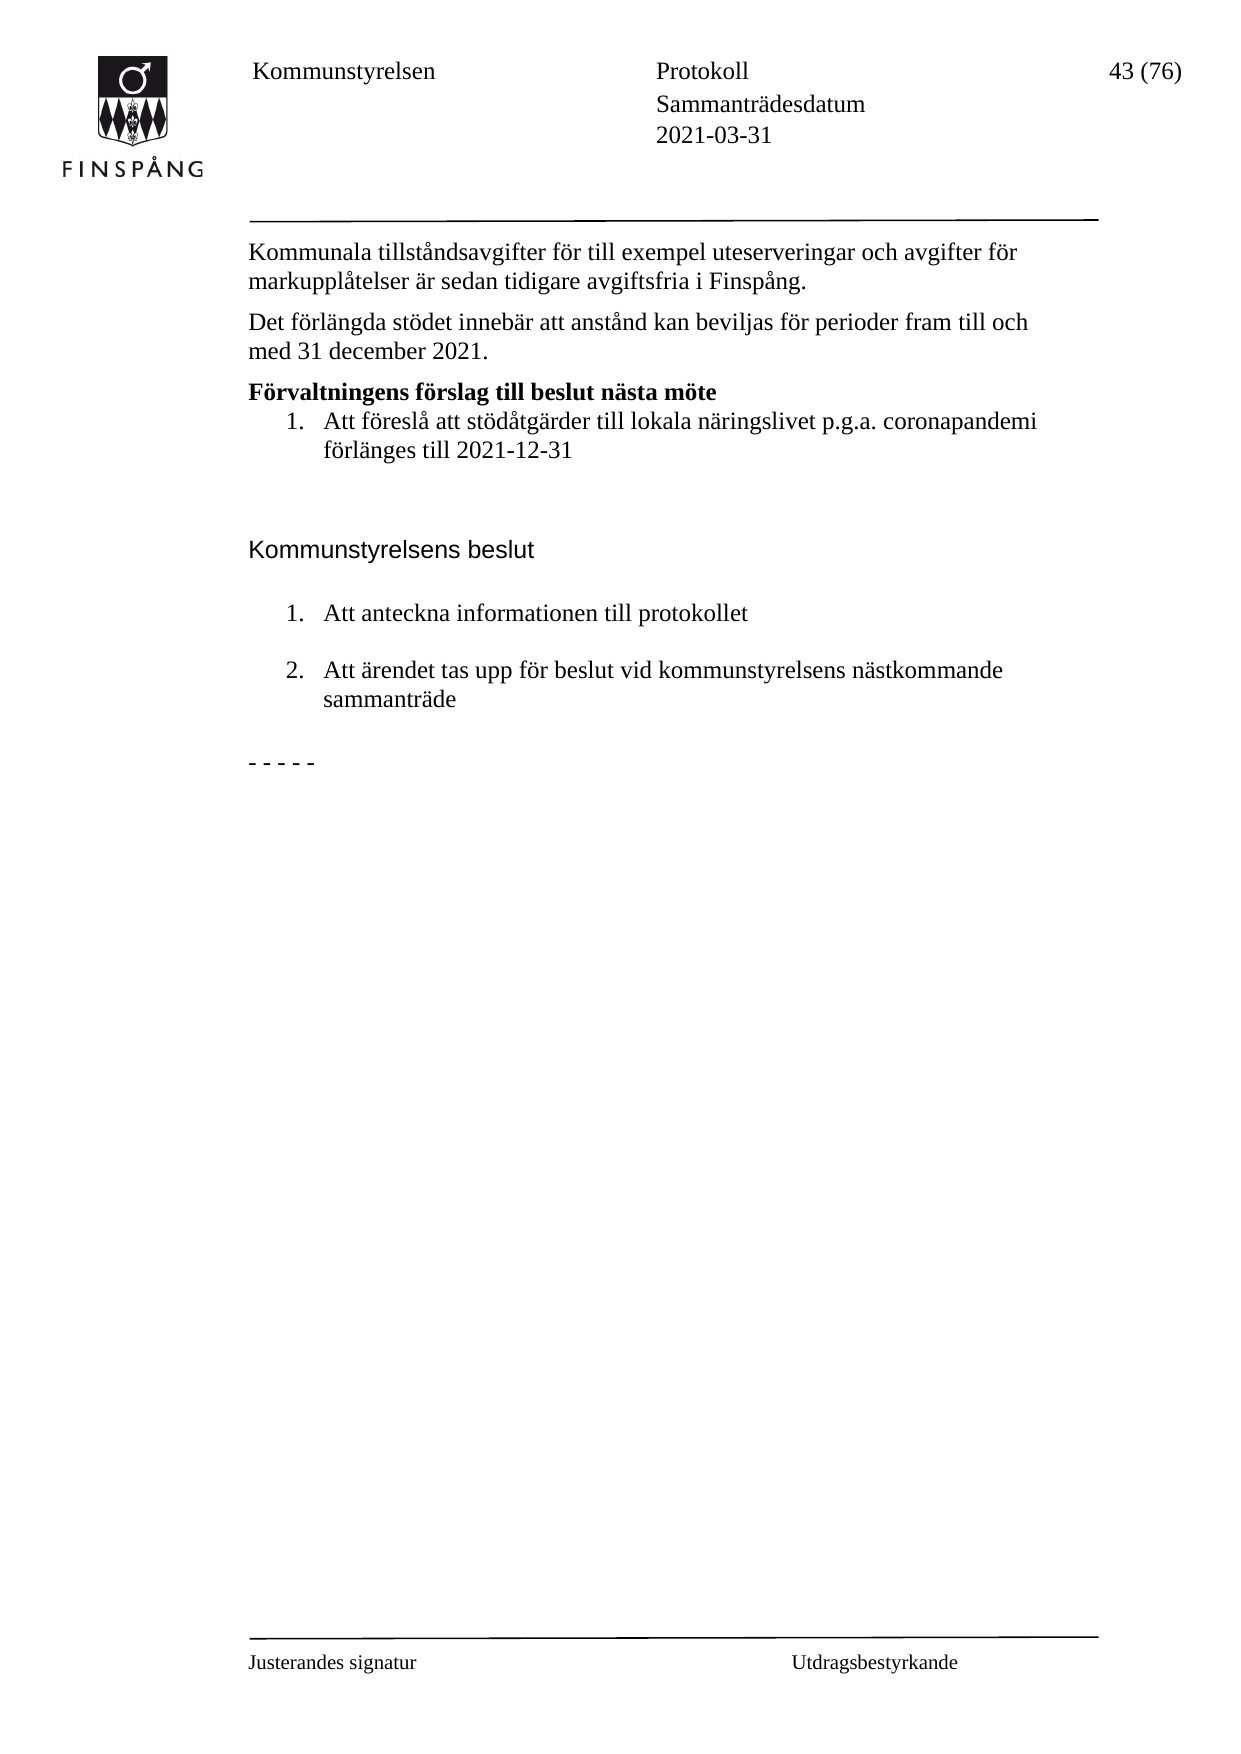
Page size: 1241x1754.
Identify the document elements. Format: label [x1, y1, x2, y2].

picture [63, 56, 203, 177]
